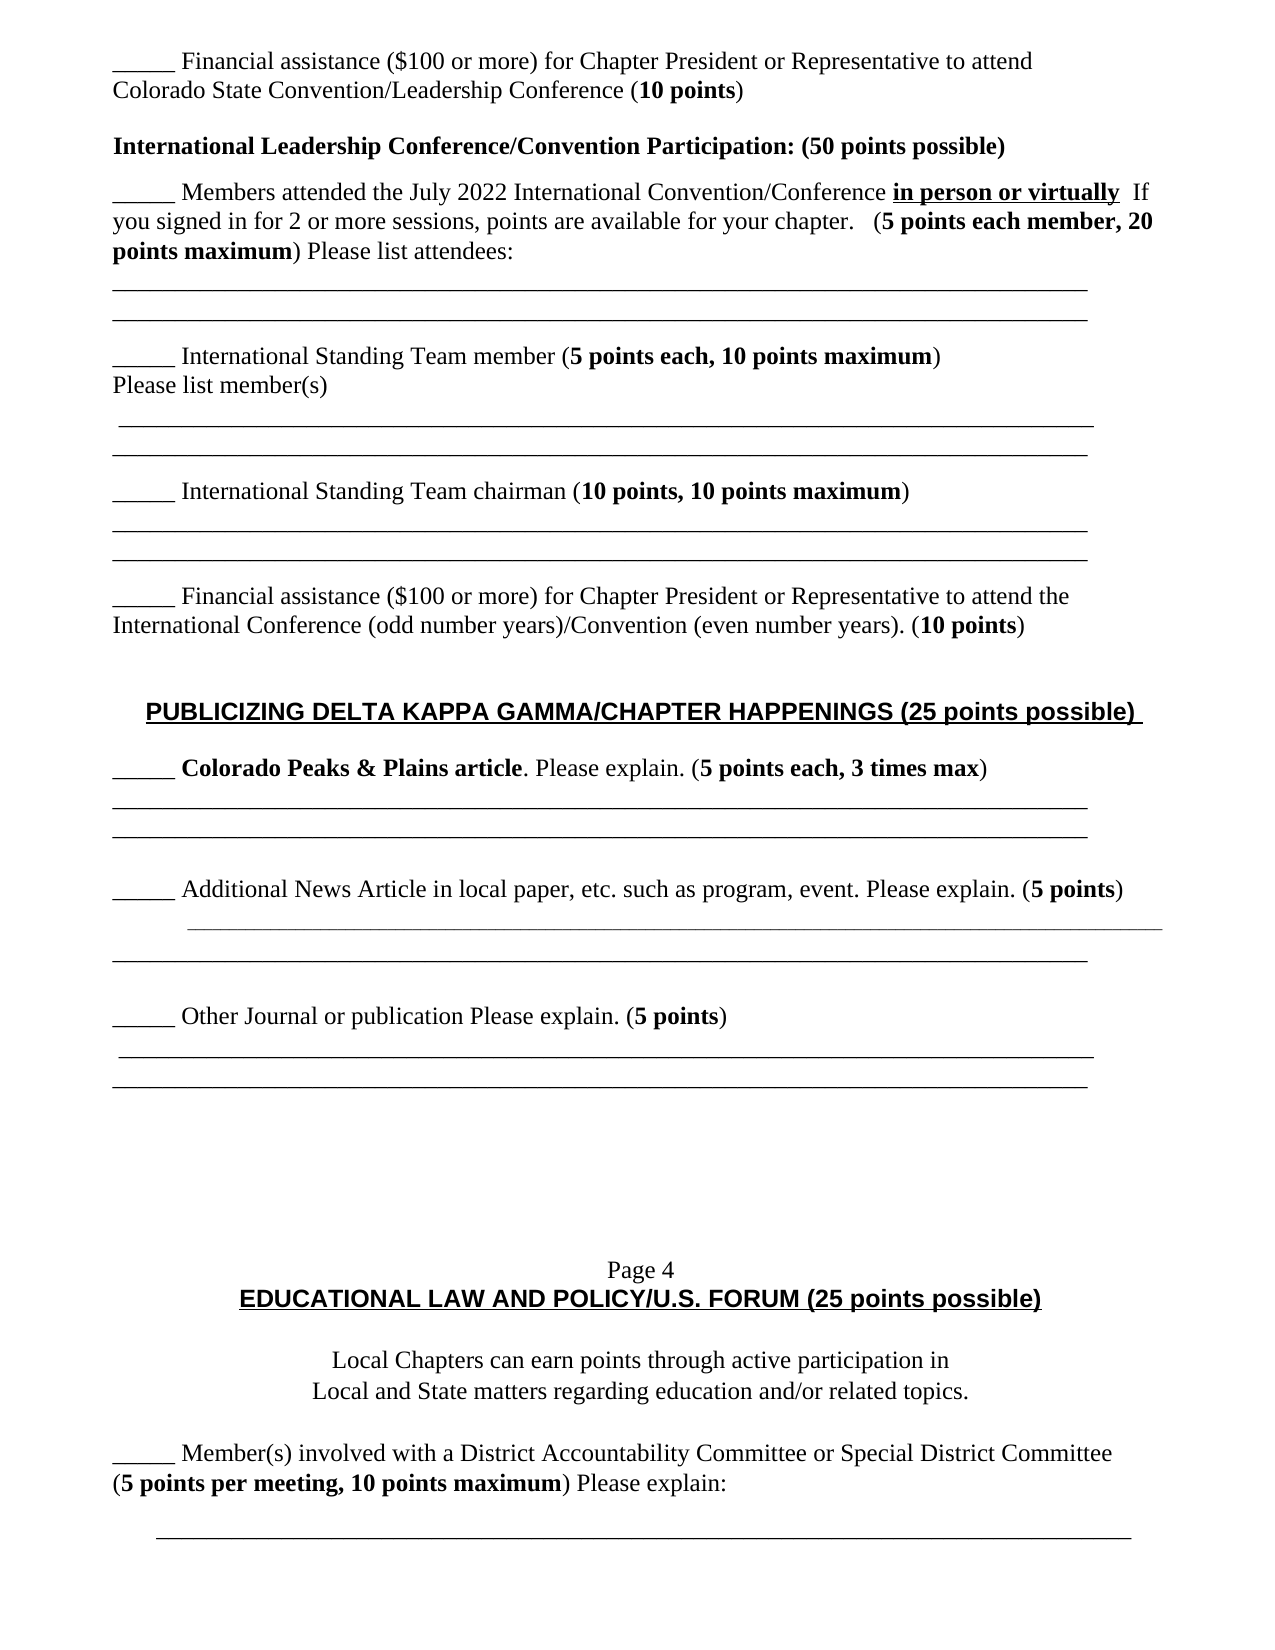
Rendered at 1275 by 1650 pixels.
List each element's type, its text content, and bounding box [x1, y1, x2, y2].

text International Leadership Conference/Convention Participation: (50 points possible) [113, 131, 1207, 160]
text _____ Members attended the July 2022 International Convention/Conference in person or virtually If you signed in for 2 or more sessions, points are available for your chapter. (5 points each member, 20 points maximum) Please list attendees: ______________________________________________________________________________ ______________________________________________________________________________ [112, 177, 1169, 324]
text Local and State matters regarding education and/or related topics. [74, 1376, 1207, 1405]
text Page 4 [74, 1255, 1207, 1283]
text _____ Additional News Article in local paper, etc. such as program, event. Please explain. (5 points) [112, 874, 1207, 903]
text _____ International Standing Team chairman (10 points, 10 points maximum) ______________________________________________________________________________ ______________________________________________________________________________ [112, 476, 1169, 564]
text _____ International Standing Team member (5 points each, 10 points maximum) Please list member(s) [112, 341, 951, 399]
text Local Chapters can earn points through active participation in [74, 1346, 1207, 1374]
text _____ Colorado Peaks & Plains article. Please explain. (5 points each, 3 times max) ______________________________________________________________________________ ______________________________________________________________________________ [112, 753, 1169, 841]
text _____________________________________________________________________________________________________________________ ______________________________________________________________________________ [112, 913, 1169, 965]
text _____ Financial assistance ($100 or more) for Chapter President or Representative to attend the International Conference (odd number years)/Convention (even number years). (10 points) [112, 581, 1112, 639]
text _____ Financial assistance ($100 or more) for Chapter President or Representative to attend Colorado State Convention/Leadership Conference (10 points) [112, 46, 1039, 104]
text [74, 1513, 1207, 1542]
text _____ Member(s) involved with a District Accountability Committee or Special District Committee (5 points per meeting, 10 points maximum) Please explain: [112, 1438, 1118, 1497]
text EDUCATIONAL LAW AND POLICY/U.S. FORUM (25 points possible) [74, 1283, 1207, 1312]
text PUBLICIZING DELTA KAPPA GAMMA/CHAPTER HAPPENINGS (25 points possible) [74, 697, 1207, 726]
text _____ Other Journal or publication Please explain. (5 points) [112, 1001, 1207, 1030]
